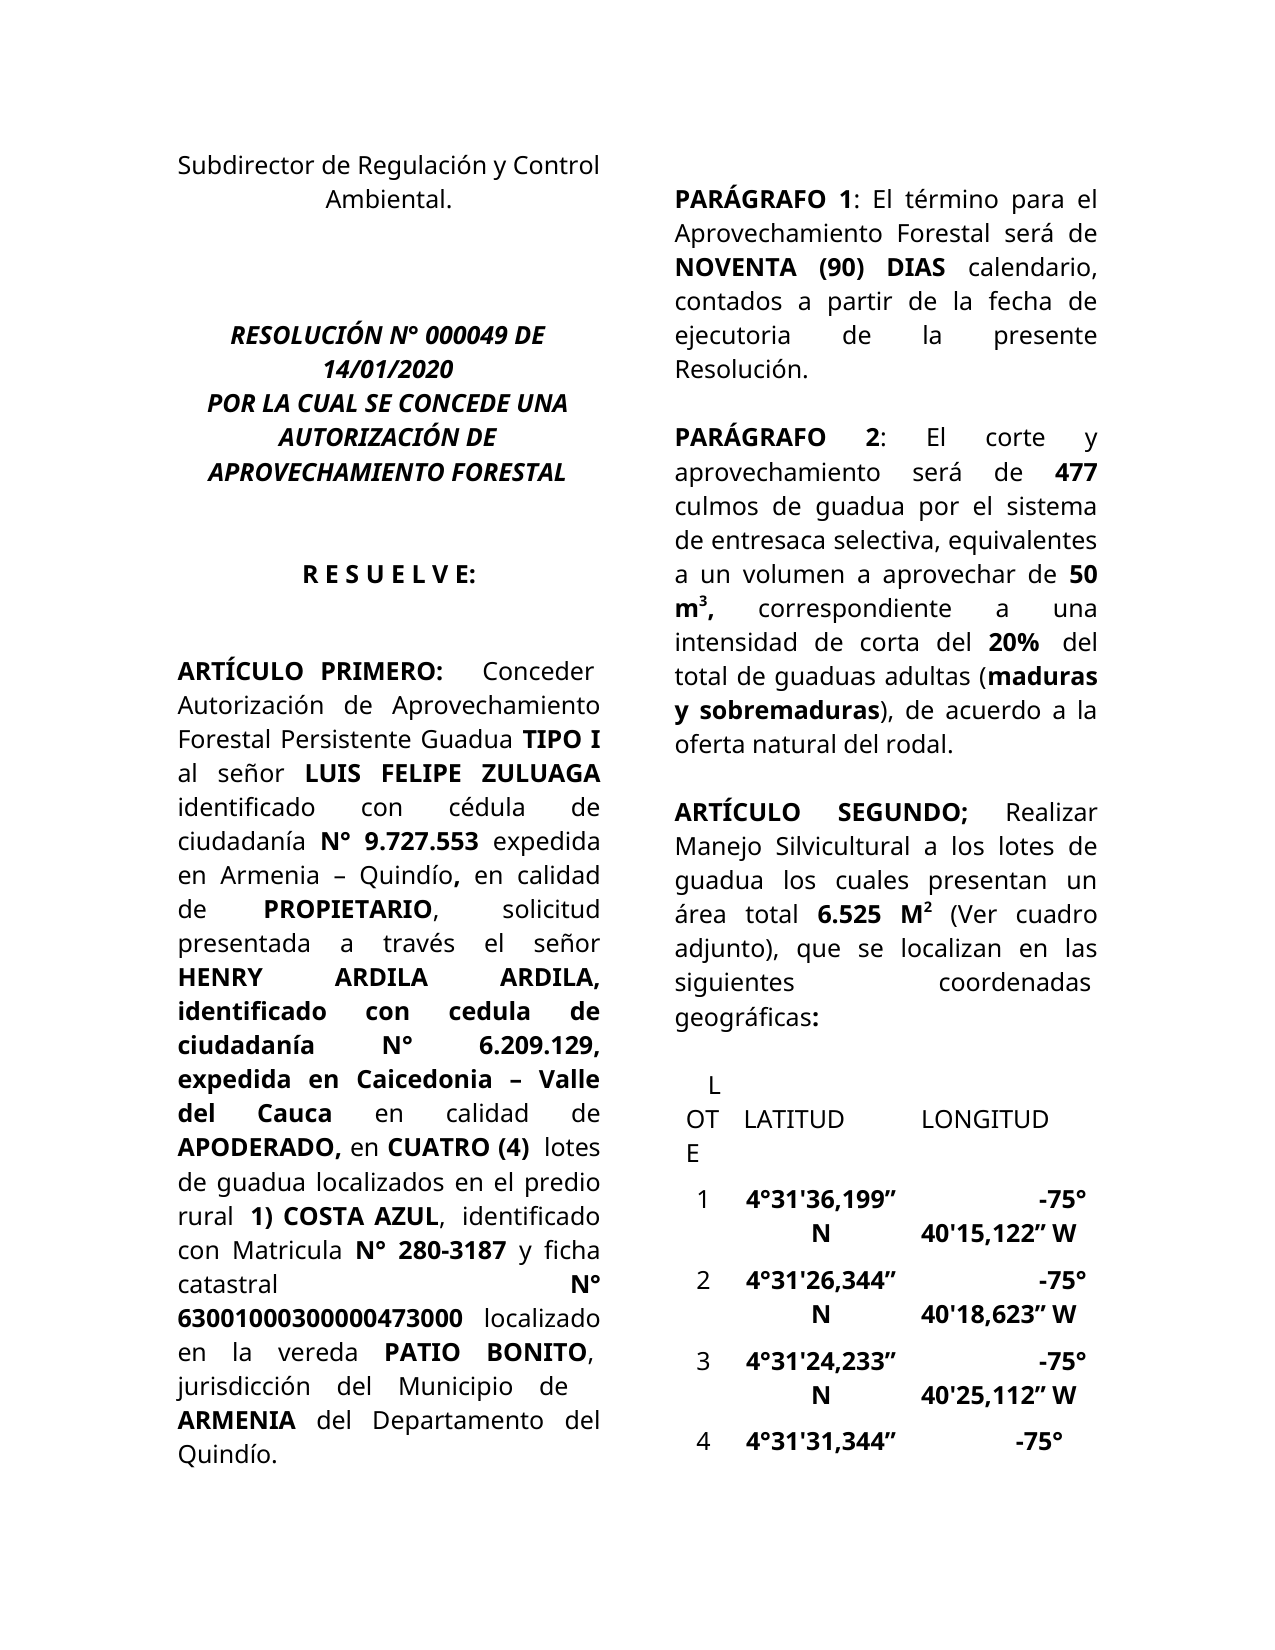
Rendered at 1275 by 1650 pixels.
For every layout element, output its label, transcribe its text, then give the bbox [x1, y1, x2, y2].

table_cell 4°31'24,233” N [732, 1343, 909, 1424]
table_header LONGITUD [910, 1067, 1098, 1182]
subtitle R E S U E L V E: [177, 556, 601, 590]
text PARÁGRAFO 2: El corte y aprovechamiento será de 477 culmos de guadua por el sistema de entresaca selectiva, equivalentes a un volumen a aprovechar de 50 m3, correspondiente a una intensidad de corta del 20% del total de guaduas adultas (maduras y sobremaduras), de acuerdo a la oferta natural del rodal. [674, 420, 1098, 761]
table_cell 2 [674, 1263, 732, 1343]
table_cell -75° 40'18,623” W [910, 1263, 1098, 1343]
table_cell 4°31'36,199” N [732, 1182, 909, 1263]
table_header LOTE [674, 1067, 732, 1182]
table_header LATITUD [732, 1067, 909, 1182]
text ARTÍCULO SEGUNDO; Realizar Manejo Silvicultural a los lotes de guadua los cuales presentan un área total 6.525 M2 (Ver cuadro adjunto), que se localizan en las siguientes coordenadas geográficas: [674, 795, 1098, 1033]
table_cell -75° 40'15,122” W [910, 1182, 1098, 1263]
table_cell 4°31'31,344” N [732, 1424, 909, 1470]
table_cell -75° 40'31,623” W [910, 1424, 1098, 1470]
text Subdirector de Regulación y Control Ambiental. [177, 148, 601, 216]
table_cell -75° 40'25,112” W [910, 1343, 1098, 1424]
table_cell 3 [674, 1343, 732, 1424]
table_cell 4°31'26,344” N [732, 1263, 909, 1343]
text RESOLUCIÓN N° 000049 DE 14/01/2020 [177, 318, 601, 386]
table_cell 4 [674, 1424, 732, 1470]
text PARÁGRAFO 1: El término para el Aprovechamiento Forestal será de NOVENTA (90) DIAS calendario, contados a partir de la fecha de ejecutoria de la presente Resolución. [674, 182, 1098, 386]
table_cell 1 [674, 1182, 732, 1263]
text ARTÍCULO PRIMERO: Conceder Autorización de Aprovechamiento Forestal Persistente Guadua TIPO I al señor LUIS FELIPE ZULUAGA identificado con cédula de ciudadanía N° 9.727.553 expedida en Armenia – Quindío, en calidad de PROPIETARIO, solicitud presentada a través el señor HENRY ARDILA ARDILA, identificado con cedula de ciudadanía N° 6.209.129, expedida en Caicedonia – Valle del Cauca en calidad de APODERADO, en CUATRO (4) lotes de guadua localizados en el predio rural 1) COSTA AZUL, identificado con Matricula N° 280-3187 y ficha catastral N° 63001000300000473000 localizado en la vereda PATIO BONITO, jurisdicción del Municipio de ARMENIA del Departamento del Quindío. [177, 653, 601, 1471]
text POR LA CUAL SE CONCEDE UNA AUTORIZACIÓN DE APROVECHAMIENTO FORESTAL [177, 386, 601, 488]
